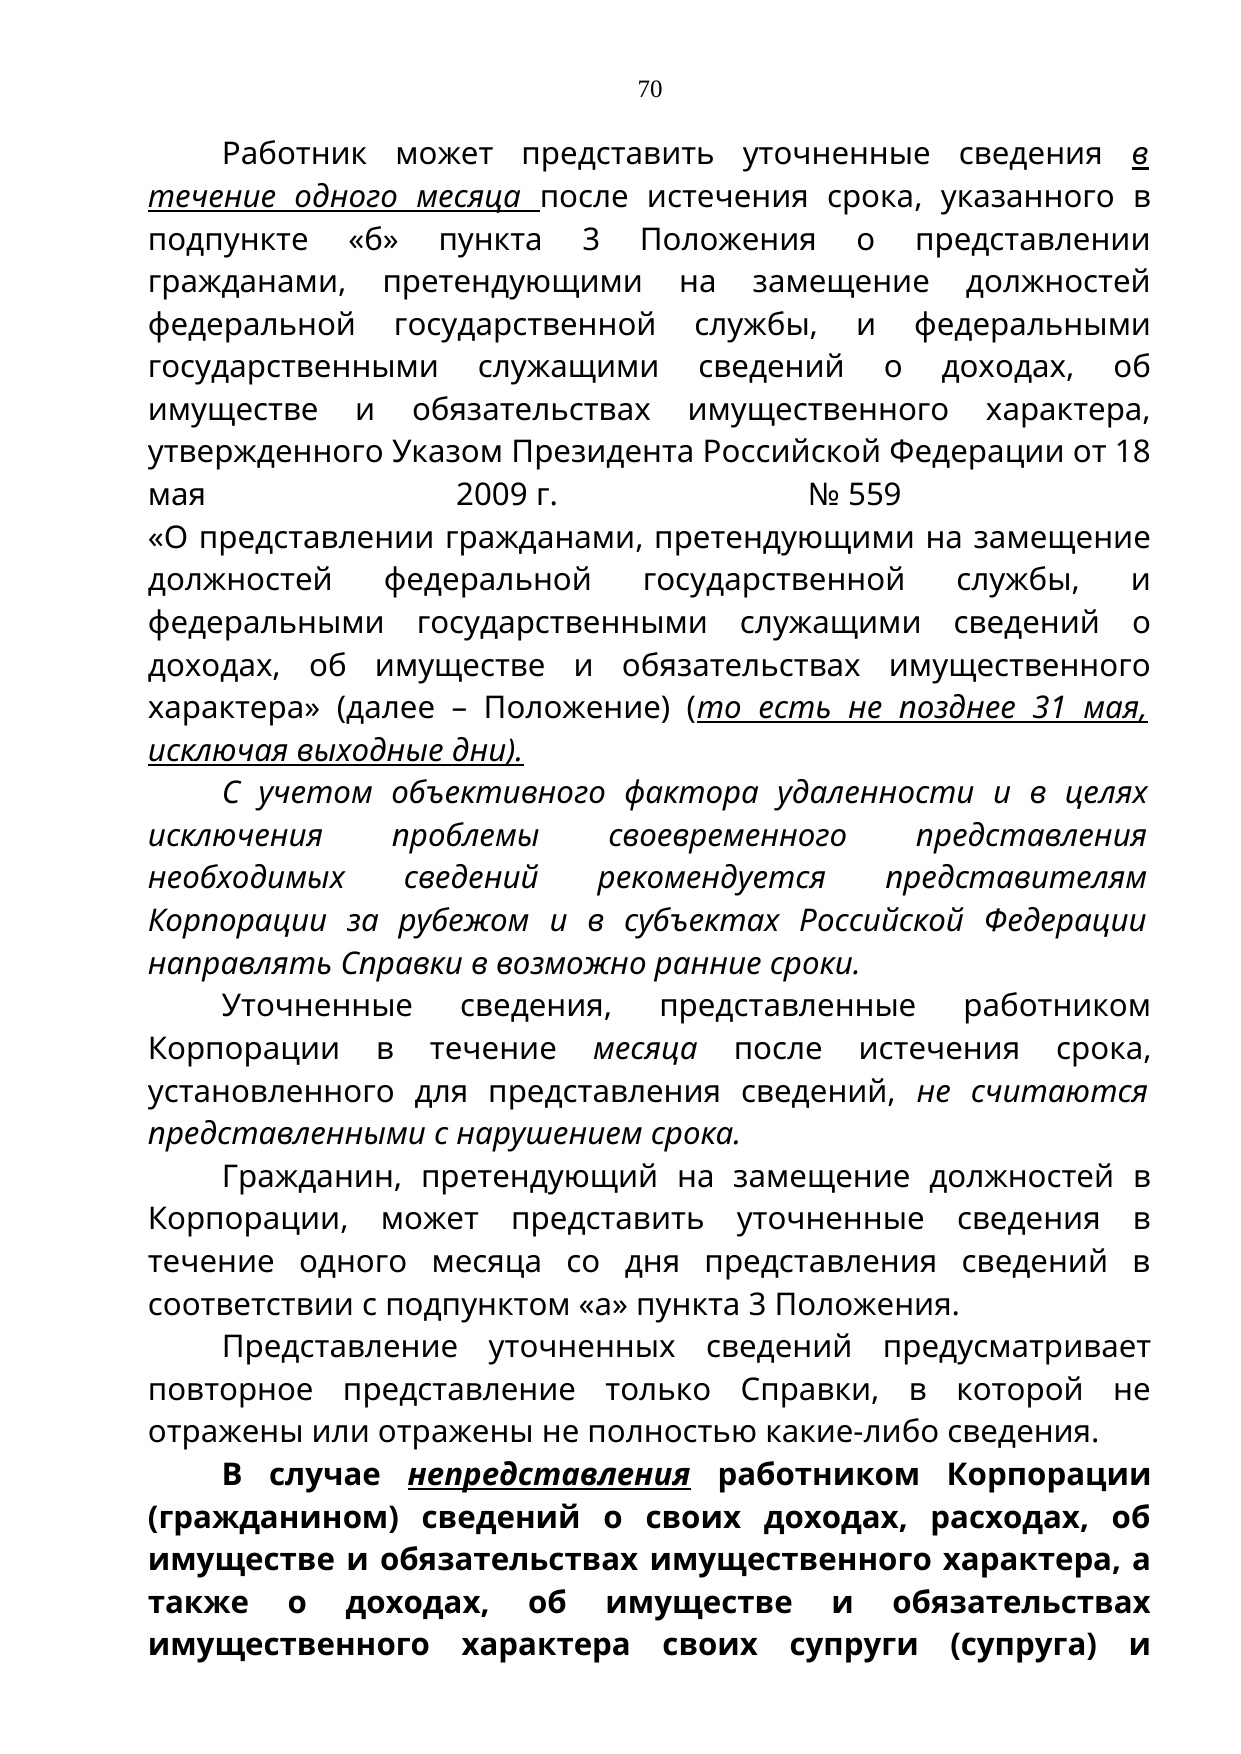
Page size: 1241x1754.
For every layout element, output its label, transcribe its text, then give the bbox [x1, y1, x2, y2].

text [148, 1452, 1152, 1665]
text Гражданин, претендующий на замещение должностей в Корпорации, может представить уточненные сведения в течение одного месяца со дня представления сведений в соответствии с подпунктом «а» пункта 3 Положения. [148, 1154, 1152, 1324]
text Представление уточненных сведений предусматривает повторное представление только Справки, в которой не отражены или отражены не полностью какие-либо сведения. [148, 1324, 1152, 1452]
text Уточненные сведения, представленные работником Корпорации в течение месяца после истечения срока, установленного для представления сведений, не считаются представленными с нарушением срока. [148, 983, 1152, 1154]
text Работник может представить уточненные сведения в течение одного месяца после истечения срока, указанного в подпункте «б» пункта 3 Положения о представлении гражданами, претендующими на замещение должностей федеральной государственной службы, и федеральными государственными служащими сведений о доходах, об имуществе и обязательствах имущественного характера, утвержденного Указом Президента Российской Федерации от 18 мая 2009 г. № 559 «О представлении гражданами, претендующими на замещение должностей федеральной государственной службы, и федеральными государственными служащими сведений о доходах, об имуществе и обязательствах имущественного характера» (далее – Положение) (то есть не позднее 31 мая, исключая выходные дни). [148, 131, 1152, 770]
text С учетом объективного фактора удаленности и в целях исключения проблемы своевременного представления необходимых сведений рекомендуется представителям Корпорации за рубежом и в субъектах Российской Федерации направлять Справки в возможно ранние сроки. [148, 770, 1152, 983]
